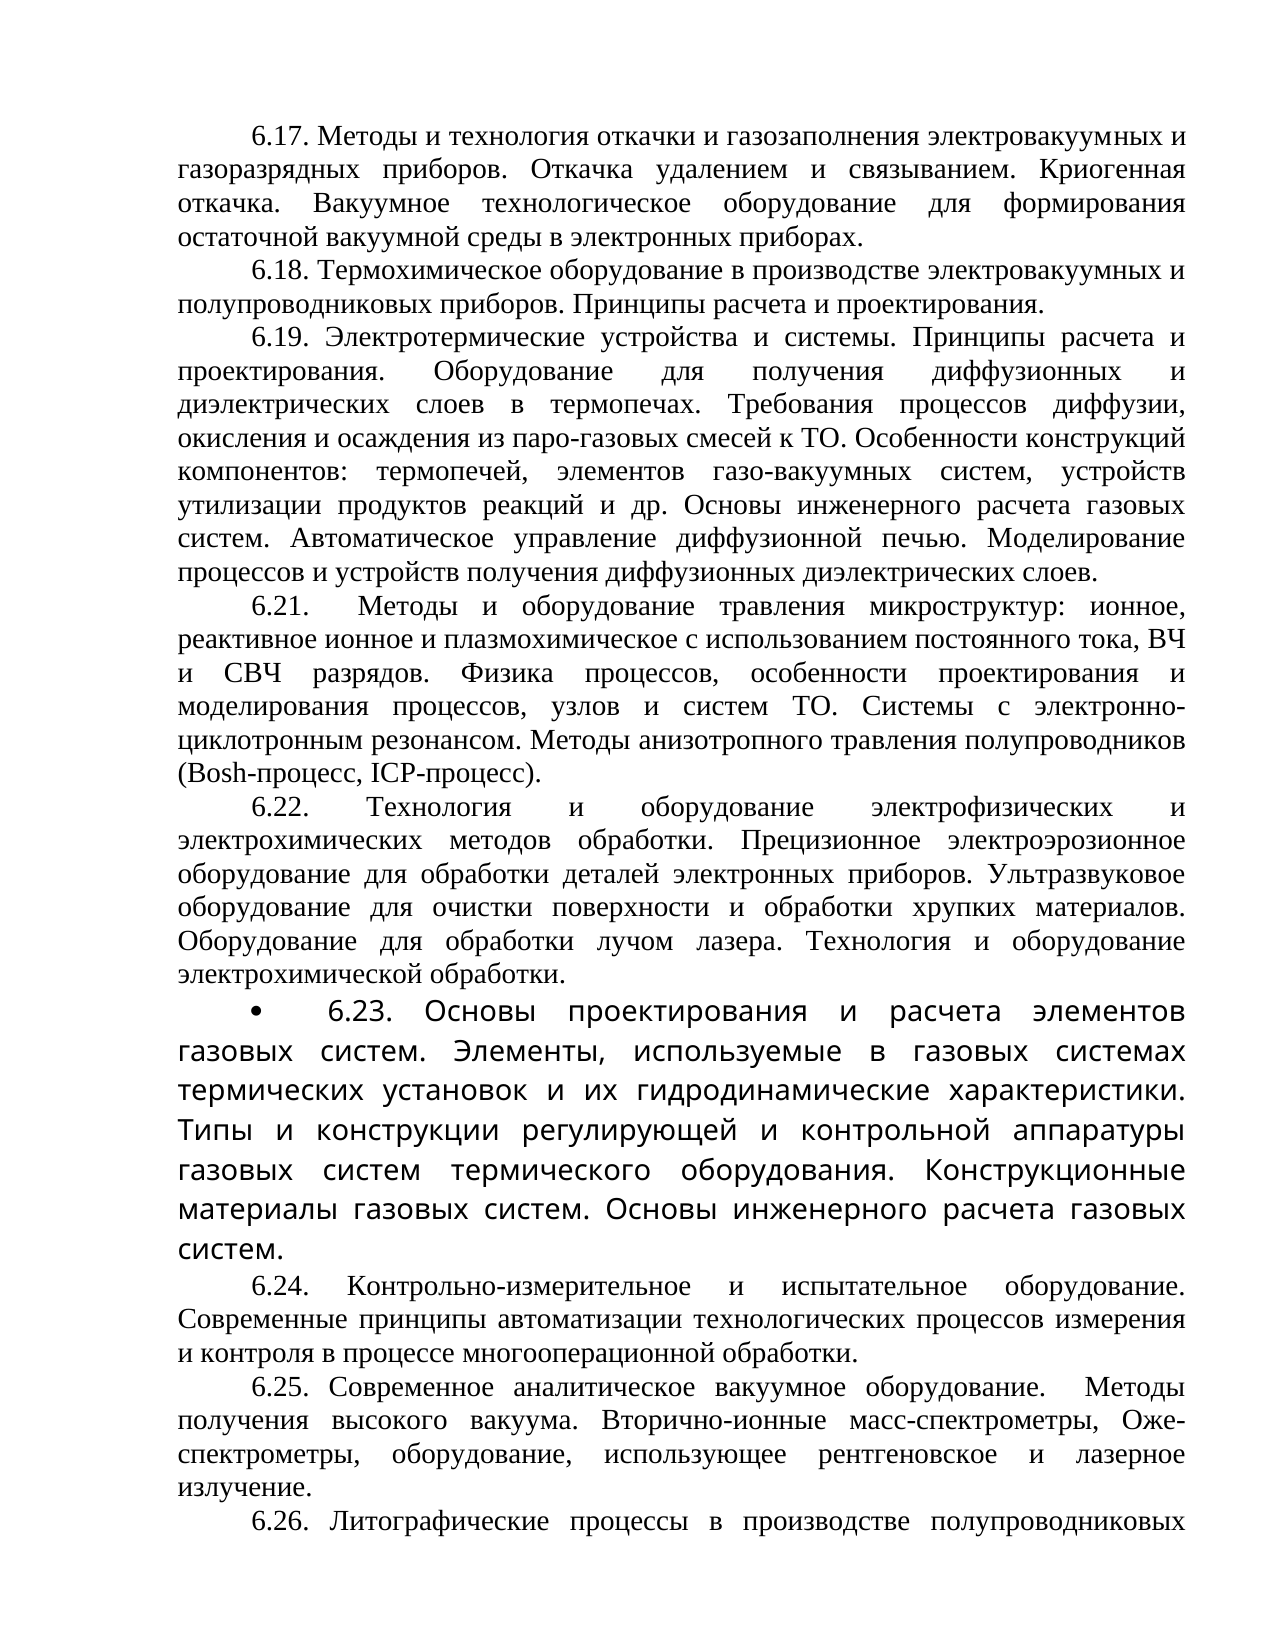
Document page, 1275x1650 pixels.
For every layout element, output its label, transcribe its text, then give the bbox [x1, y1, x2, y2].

text 6.21. Методы и оборудование травления микроструктур: ионное, реактивное ионное и плазмохимическое с использованием постоянного тока, ВЧ и СВЧ разрядов. Физика процессов, особенности проектирования и моделирования процессов, узлов и систем ТО. Системы с электронно-циклотронным резонансом. Методы анизотропного травления полупроводников (Bosh-процесс, ICP-процесс). [177, 588, 1186, 789]
text 6.25. Современное аналитическое вакуумное оборудование. Методы получения высокого вакуума. Вторично-ионные масс-спектрометры, Оже-спектрометры, оборудование, использующее рентгеновское и лазерное излучение. [177, 1369, 1186, 1503]
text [177, 1503, 1186, 1536]
list 6.23. Основы проектирования и расчета элементов газовых систем. Элементы, используемые в газовых системах термических установок и их гидродинамические характеристики. Типы и конструкции регулирующей и контрольной аппаратуры газовых систем термического оборудования. Конструкционные материалы газовых систем. Основы инженерного расчета газовых систем. [177, 990, 1186, 1268]
text 6.17. Методы и технология откачки и газозаполнения электровакуумных и газоразрядных приборов. Откачка удалением и связыванием. Криогенная откачка. Вакуумное технологическое оборудование для формирования остаточной вакуумной среды в электронных приборах. [177, 118, 1186, 252]
text 6.24. Контрольно-измерительное и испытательное оборудование. Современные принципы автоматизации технологических процессов измерения и контроля в процессе многооперационной обработки. [177, 1268, 1186, 1369]
text 6.19. Электротермические устройства и системы. Принципы расчета и проектирования. Оборудование для получения диффузионных и диэлектрических слоев в термопечах. Требования процессов диффузии, окисления и осаждения из паро-газовых смесей к ТО. Особенности конструкций компонентов: термопечей, элементов газо-вакуумных систем, устройств утилизации продуктов реакций и др. Основы инженерного расчета газовых систем. Автоматическое управление диффузионной печью. Моделирование процессов и устройств получения диффузионных диэлектрических слоев. [177, 319, 1186, 588]
text 6.22. Технология и оборудование электрофизических и электрохимических методов обработки. Прецизионное электроэрозионное оборудование для обработки деталей электронных приборов. Ультразвуковое оборудование для очистки поверхности и обработки хрупких материалов. Оборудование для обработки лучом лазера. Технология и оборудование электрохимической обработки. [177, 789, 1186, 990]
text 6.18. Термохимическое оборудование в производстве электровакуумных и полупроводниковых приборов. Принципы расчета и проектирования. [177, 252, 1186, 319]
